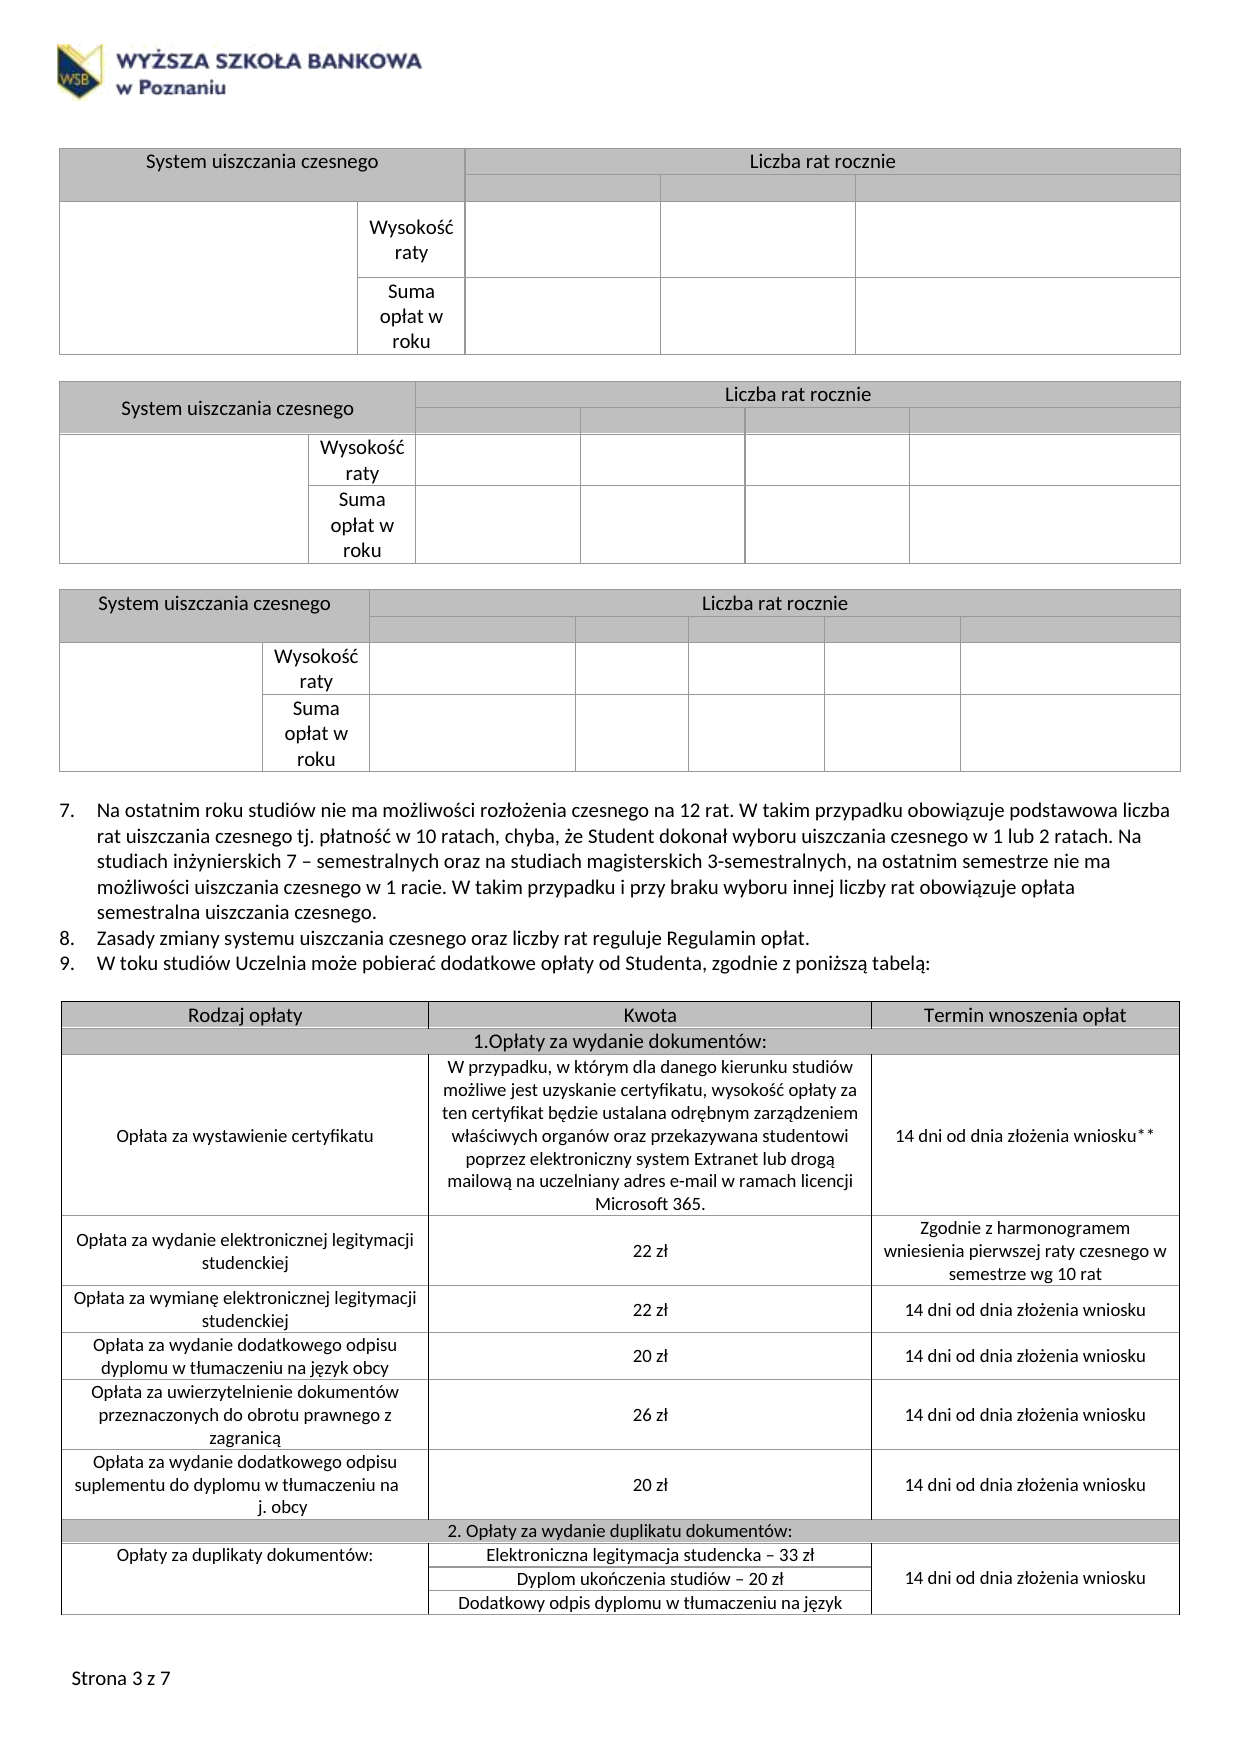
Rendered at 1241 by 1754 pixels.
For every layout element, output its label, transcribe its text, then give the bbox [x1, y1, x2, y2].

table_cell [746, 486, 909, 563]
table_cell [416, 435, 580, 485]
table_cell 1.Opłaty za wydanie dokumentów: [62, 1029, 1179, 1054]
table_header Liczba rat rocznie [370, 590, 1180, 616]
table_cell [661, 202, 855, 277]
table_header System uiszczania czesnego [60, 382, 415, 433]
list Zasady zmiany systemu uiszczania czesnego oraz liczby rat reguluje Regulamin opłat. [59, 925, 1181, 950]
table_cell Opłata za wydanie dodatkowego odpisu suplementu do dyplomu w tłumaczeniu na j. obcy [62, 1450, 428, 1518]
table_cell [370, 617, 575, 642]
table_cell [961, 643, 1180, 694]
table_header System uiszczania czesnego [60, 590, 369, 642]
table_cell [416, 408, 580, 433]
table_cell [961, 617, 1180, 642]
picture [57, 44, 423, 101]
table_cell [416, 486, 580, 563]
table_cell [581, 408, 744, 433]
table_cell 14 dni od dnia złożenia wniosku [872, 1544, 1179, 1614]
table_cell [466, 202, 660, 277]
table_cell [689, 695, 824, 771]
table_cell [825, 643, 960, 694]
table_cell [910, 435, 1180, 485]
table_cell 14 dni od dnia złożenia wniosku [872, 1286, 1179, 1332]
table_cell [961, 695, 1180, 771]
table_cell Opłaty za duplikaty dokumentów: [62, 1544, 428, 1614]
list W toku studiów Uczelnia może pobierać dodatkowe opłaty od Studenta, zgodnie z poniższą tabelą: [59, 950, 1181, 976]
table_cell [689, 643, 824, 694]
table_cell Dyplom ukończenia studiów – 20 zł [429, 1568, 871, 1590]
table_cell [466, 278, 660, 354]
table_cell [576, 643, 688, 694]
table_cell 22 zł [429, 1286, 871, 1332]
table_cell Zgodnie z harmonogramem wniesienia pierwszej raty czesnego w semestrze wg 10 rat [1102, 1216, 1179, 1285]
table_cell Opłata za wymianę elektronicznej legitymacji studenckiej [62, 1286, 428, 1332]
table_cell [661, 175, 855, 201]
table_header Liczba rat rocznie [416, 382, 1180, 407]
table_cell [910, 486, 1180, 563]
table_cell Opłata za uwierzytelnienie dokumentów przeznaczonych do obrotu prawnego z zagranicą [62, 1380, 428, 1449]
table_cell Suma opłat w roku [309, 486, 415, 563]
table_cell [370, 695, 575, 771]
table_cell 20 zł [429, 1333, 871, 1379]
table_cell Suma opłat w roku [358, 278, 464, 354]
table_cell [581, 486, 744, 563]
table_header Liczba rat rocznie [466, 149, 1180, 174]
table_cell [576, 617, 688, 642]
table_cell [370, 643, 575, 694]
table_header Termin wnoszenia opłat [872, 1002, 1179, 1027]
table_cell [661, 278, 855, 354]
table_cell 20 zł [429, 1450, 871, 1518]
table_cell [825, 695, 960, 771]
table_cell [581, 435, 744, 485]
table_cell [856, 175, 1180, 201]
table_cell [429, 1591, 871, 1614]
table_cell 14 dni od dnia złożenia wniosku [872, 1333, 1179, 1379]
table_cell Wysokość raty [309, 435, 415, 485]
table_cell [60, 202, 357, 354]
table_cell [576, 695, 688, 771]
table_cell [856, 278, 1180, 354]
table_cell Opłata za wydanie dodatkowego odpisu dyplomu w tłumaczeniu na język obcy [62, 1333, 428, 1379]
table_cell [689, 617, 824, 642]
list Na ostatnim roku studiów nie ma możliwości rozłożenia czesnego na 12 rat. W takim przypadku obowiązuje podstawowa liczba rat uiszczania czesnego tj. płatność w 10 ratach, chyba, że Student dokonał wyboru uiszczania czesnego w 1 lub 2 ratach. Na studiach inżynierskich 7 – semestralnych oraz na studiach magisterskich 3-semestralnych, na ostatnim semestrze nie ma możliwości uiszczania czesnego w 1 racie. W takim przypadku i przy braku wyboru innej liczby rat obowiązuje opłata semestralna uiszczania czesnego. [59, 798, 1181, 925]
table_header Rodzaj opłaty [62, 1002, 428, 1027]
table_cell [60, 643, 262, 771]
table_cell Elektroniczna legitymacja studencka – 33 zł [429, 1544, 871, 1566]
table_cell [60, 435, 308, 563]
table_cell 14 dni od dnia złożenia wniosku [872, 1380, 1179, 1449]
table_cell [910, 408, 1180, 433]
table_cell [746, 408, 909, 433]
table_cell 14 dni od dnia złożenia wniosku** [872, 1055, 1179, 1215]
table_cell 26 zł [429, 1380, 871, 1449]
table_cell [825, 617, 960, 642]
table_cell [746, 435, 909, 485]
table_cell [466, 175, 660, 201]
table_cell W przypadku, w którym dla danego kierunku studiów możliwe jest uzyskanie certyfikatu, wysokość opłaty za ten certyfikat będzie ustalana odrębnym zarządzeniem właściwych organów oraz przekazywana studentowi poprzez elektroniczny system Extranet lub drogą mailową na uczelniany adres e-mail w ramach licencji Microsoft 365. [429, 1055, 871, 1215]
table_header System uiszczania czesnego [60, 149, 464, 201]
table_cell Opłata za wydanie elektronicznej legitymacji studenckiej [62, 1216, 428, 1285]
table_cell Zgodnie z harmonogramem wniesienia pierwszej raty czesnego w semestrze wg 10 rat [872, 1216, 949, 1285]
table_cell 22 zł [429, 1216, 871, 1285]
table_cell Suma opłat w roku [263, 695, 369, 771]
table_cell Wysokość raty [263, 643, 369, 694]
table_header Kwota [429, 1002, 871, 1027]
table_cell 14 dni od dnia złożenia wniosku [872, 1450, 1179, 1518]
table_cell Opłata za wystawienie certyfikatu [62, 1055, 428, 1215]
table_cell [856, 202, 1180, 277]
table_cell 2. Opłaty za wydanie duplikatu dokumentów: [62, 1520, 1179, 1542]
table_cell Wysokość raty [358, 202, 464, 277]
